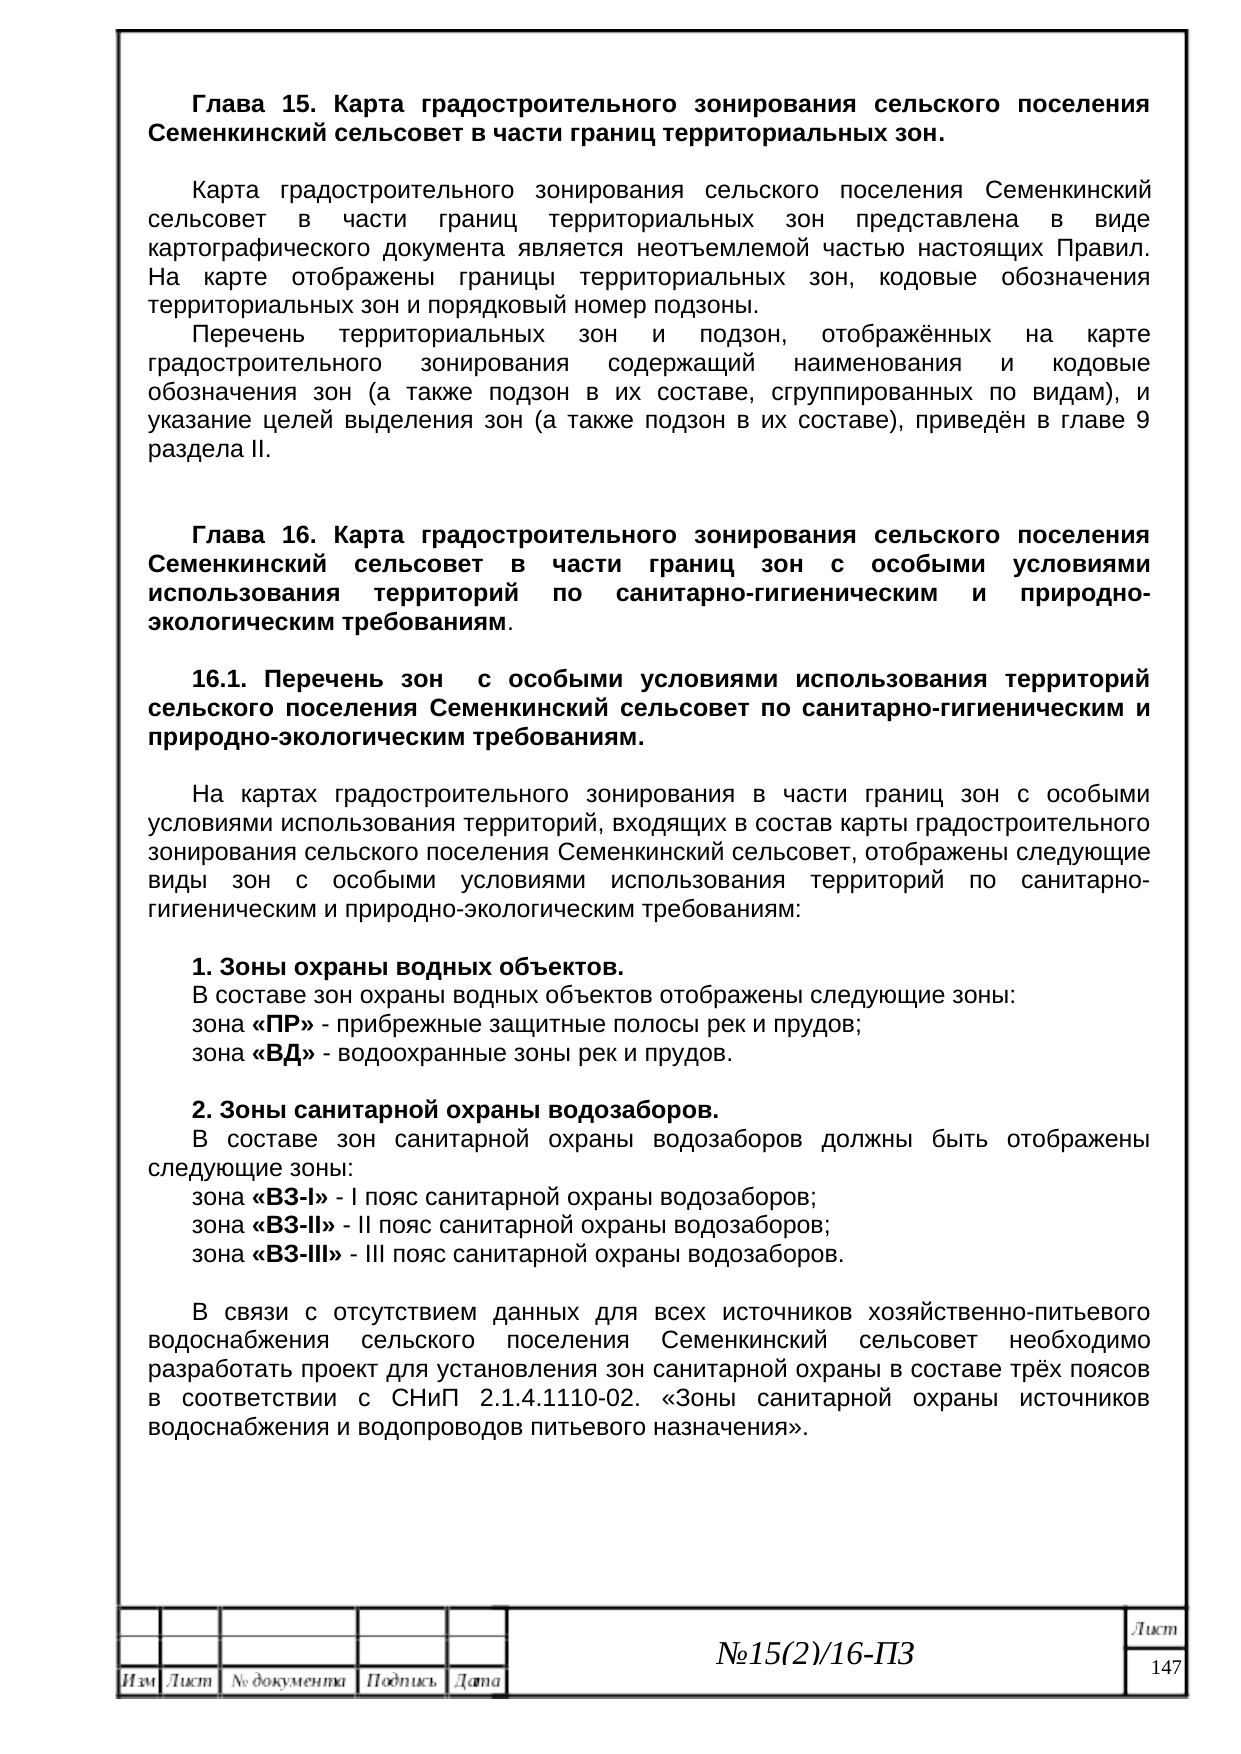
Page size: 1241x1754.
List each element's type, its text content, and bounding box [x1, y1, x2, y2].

text 1. Зоны охраны водных объектов. [148, 952, 1152, 980]
text зона «ВЗ-I» - I пояс санитарной охраны водозаборов; [148, 1182, 1152, 1210]
text На картах градостроительного зонирования в части границ зон с особыми условиями использования территорий, входящих в состав карты градостроительного зонирования сельского поселения Семенкинский сельсовет, отображены следующие виды зон с особыми условиями использования территорий по санитарно-гигиеническим и природно-экологическим требованиям: [148, 779, 1152, 923]
text зона «ВЗ-II» - II пояс санитарной охраны водозаборов; [148, 1210, 1152, 1239]
text Перечень территориальных зон и подзон, отображённых на карте градостроительного зонирования содержащий наименования и кодовые обозначения зон (а также подзон в их составе, сгруппированных по видам), и указание целей выделения зон (а также подзон в их составе), приведён в главе 9 раздела II. [148, 319, 1152, 463]
text зона «ВЗ-III» - III пояс санитарной охраны водозаборов. [148, 1239, 1152, 1268]
text В составе зон охраны водных объектов отображены следующие зоны: [148, 980, 1152, 1009]
text зона «ПР» - прибрежные защитные полосы рек и прудов; [148, 1009, 1152, 1038]
text Глава 16. Карта градостроительного зонирования сельского поселения Семенкинский сельсовет в части границ зон с особыми условиями использования территорий по санитарно-гигиеническим и природно-экологическим требованиям. [148, 520, 1152, 635]
text зона «ВД» - водоохранные зоны рек и прудов. [148, 1038, 1152, 1067]
text Карта градостроительного зонирования сельского поселения Семенкинский сельсовет в части границ территориальных зон представлена в виде картографического документа является неотъемлемой частью настоящих Правил. На карте отображены границы территориальных зон, кодовые обозначения территориальных зон и порядковый номер подзоны. [148, 175, 1152, 319]
text Глава 15. Карта градостроительного зонирования сельского поселения Семенкинский сельсовет в части границ территориальных зон. [148, 89, 1152, 147]
text В составе зон санитарной охраны водозаборов должны быть отображены следующие зоны: [148, 1124, 1152, 1182]
text 16.1. Перечень зон с особыми условиями использования территорий сельского поселения Семенкинский сельсовет по санитарно-гигиеническим и природно-экологическим требованиям. [148, 664, 1152, 750]
text В связи с отсутствием данных для всех источников хозяйственно-питьевого водоснабжения сельского поселения Семенкинский сельсовет необходимо разработать проект для установления зон санитарной охраны в составе трёх поясов в соответствии с СНиП 2.1.4.1110-02. «Зоны санитарной охраны источников водоснабжения и водопроводов питьевого назначения». [148, 1297, 1152, 1440]
text 2. Зоны санитарной охраны водозаборов. [148, 1095, 1152, 1124]
